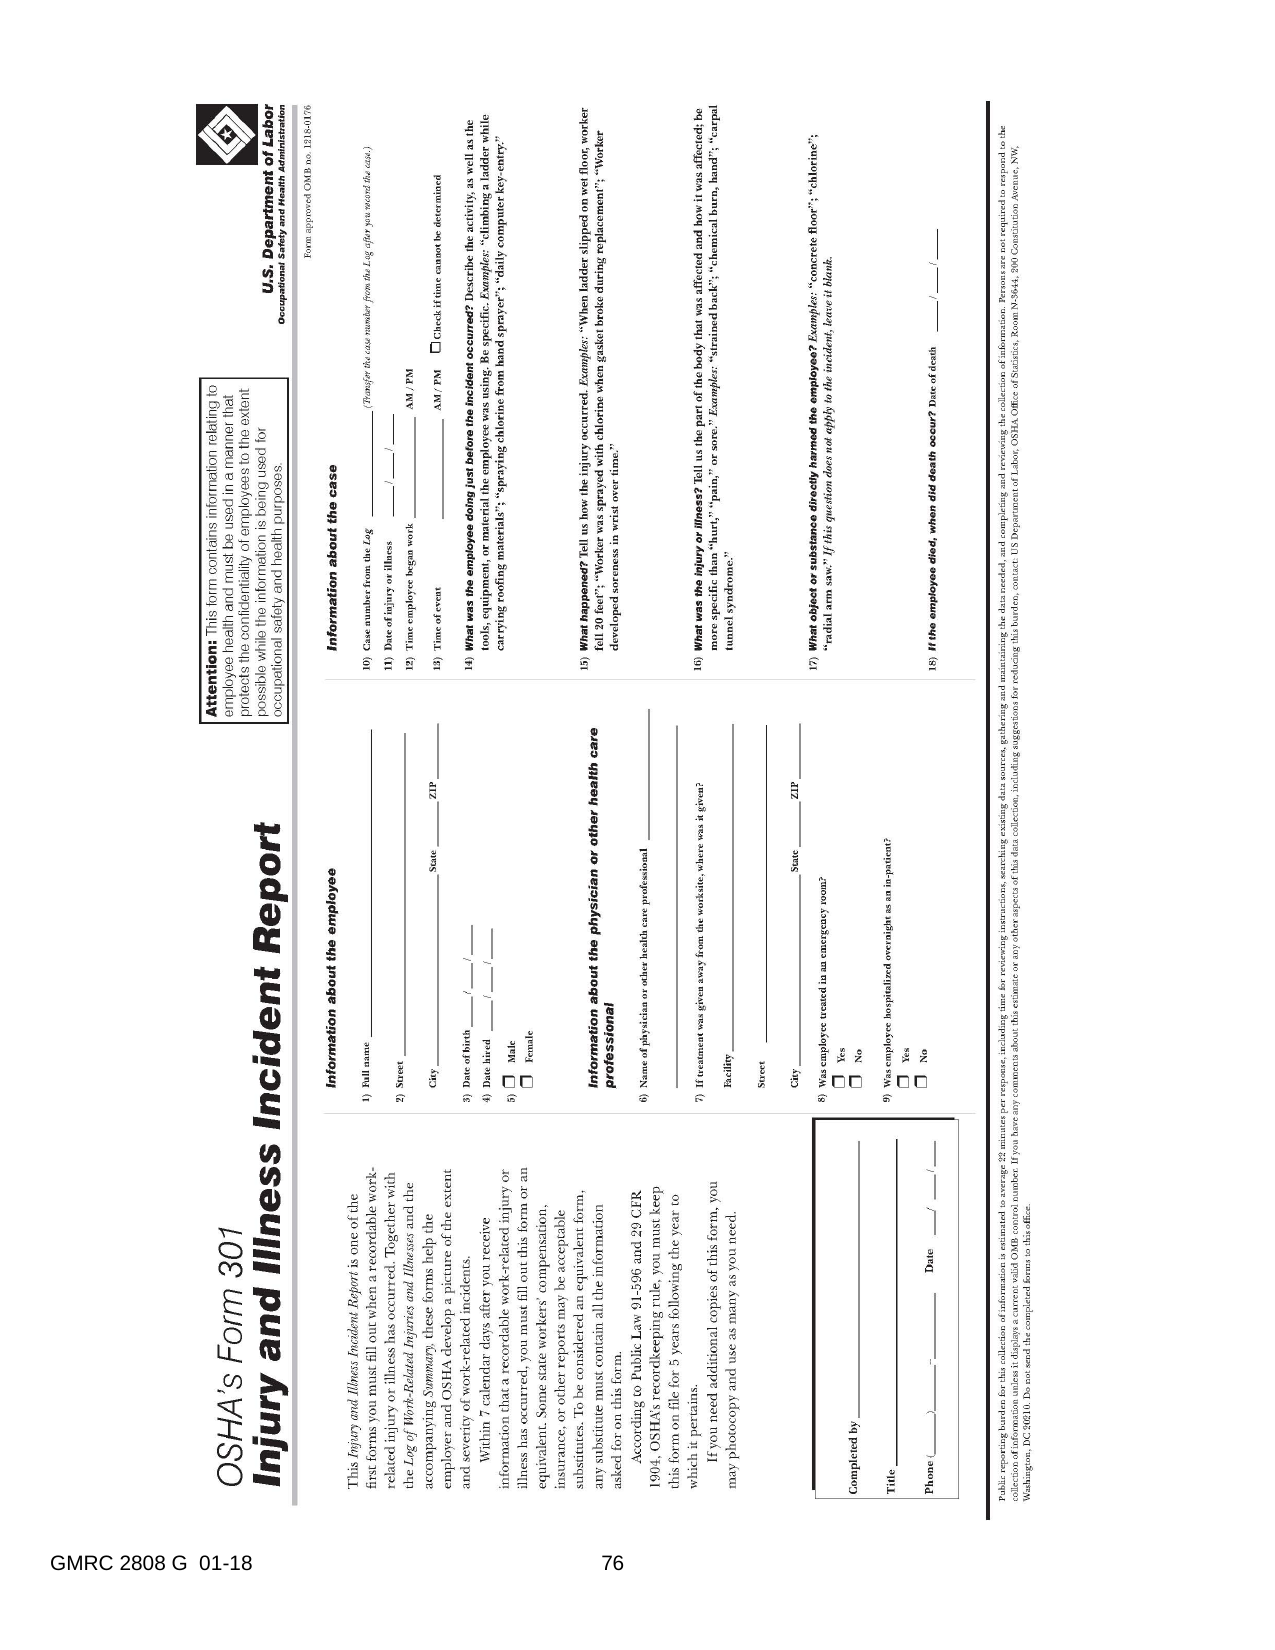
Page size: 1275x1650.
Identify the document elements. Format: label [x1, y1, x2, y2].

picture [172, 75, 1053, 1524]
